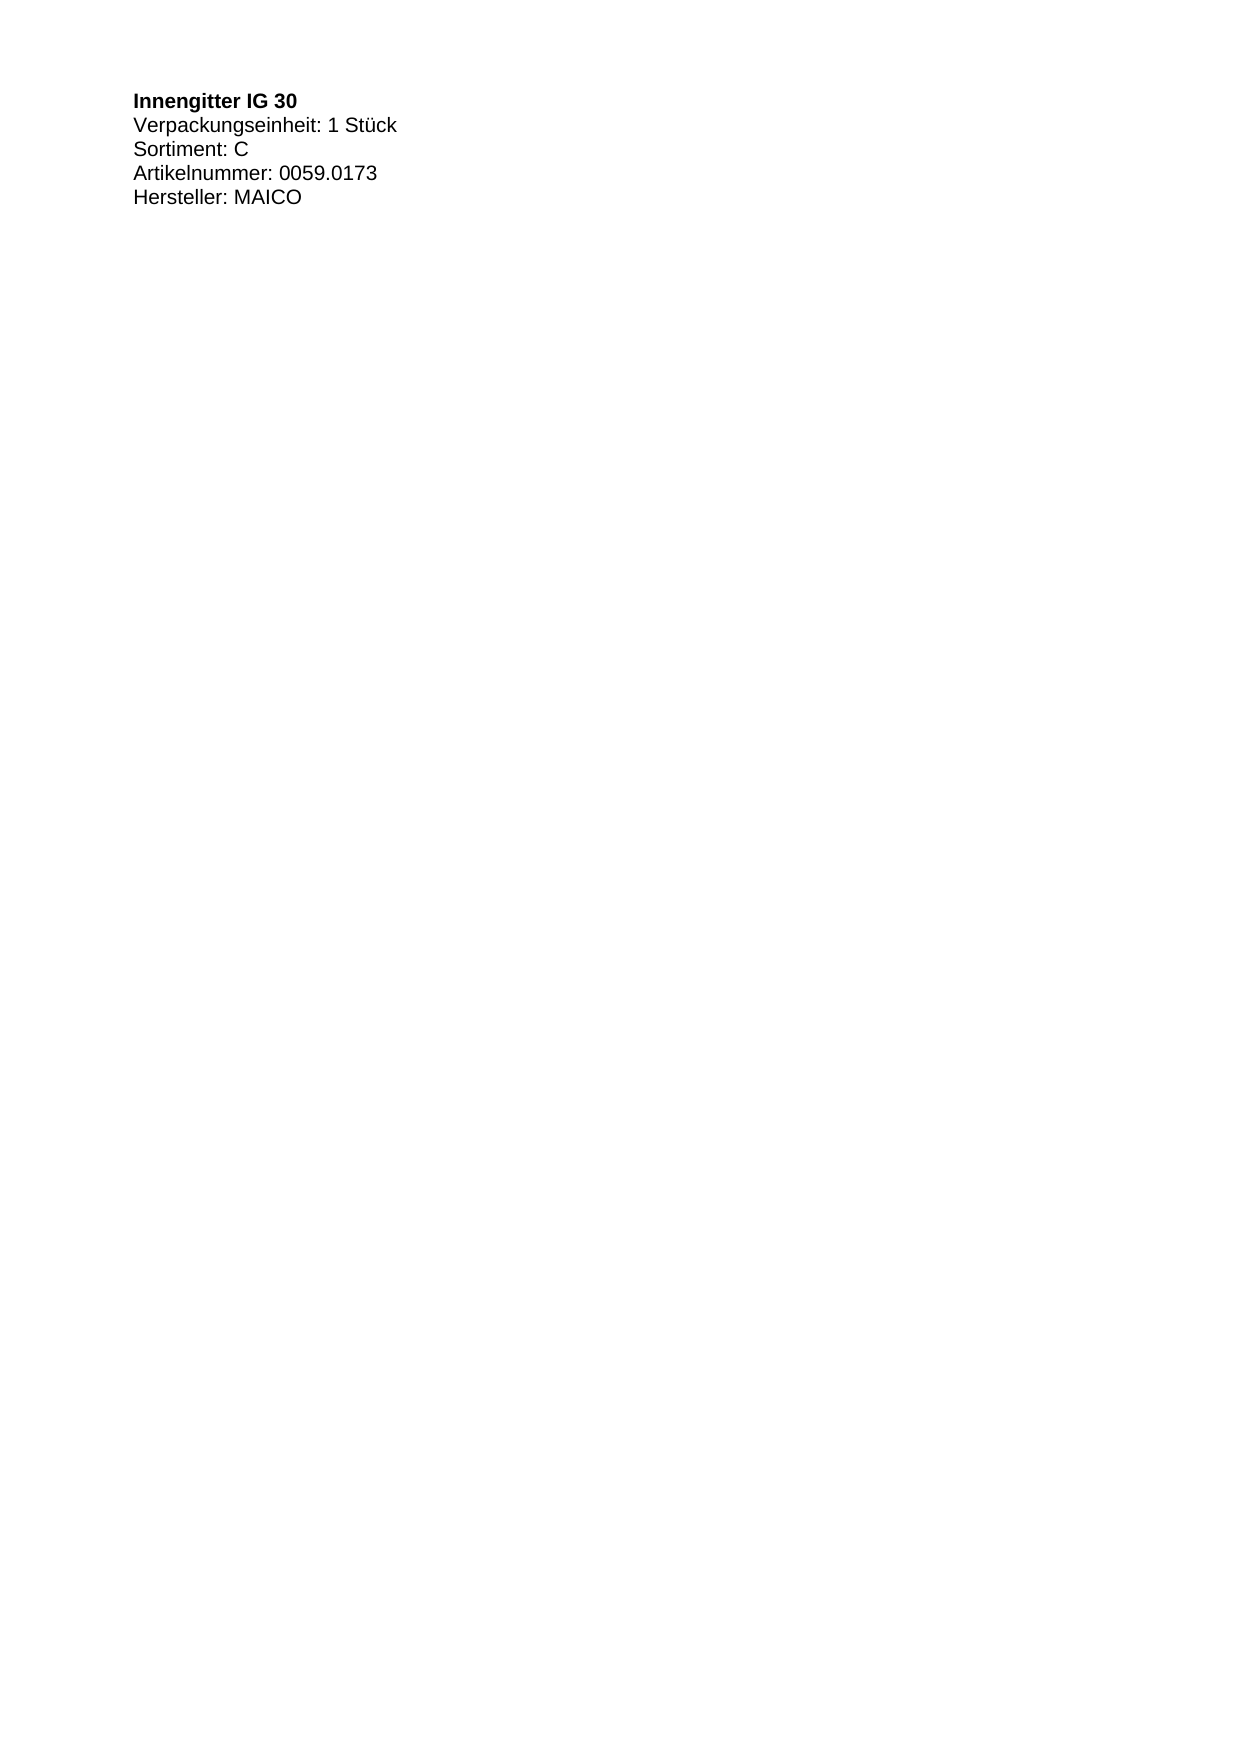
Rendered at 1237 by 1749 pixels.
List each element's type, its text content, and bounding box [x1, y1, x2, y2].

text Innengitter IG 30Verpackungseinheit: 1 StückSortiment: C Artikelnummer: 0059.0173Hersteller: MAICO [133, 89, 1148, 208]
